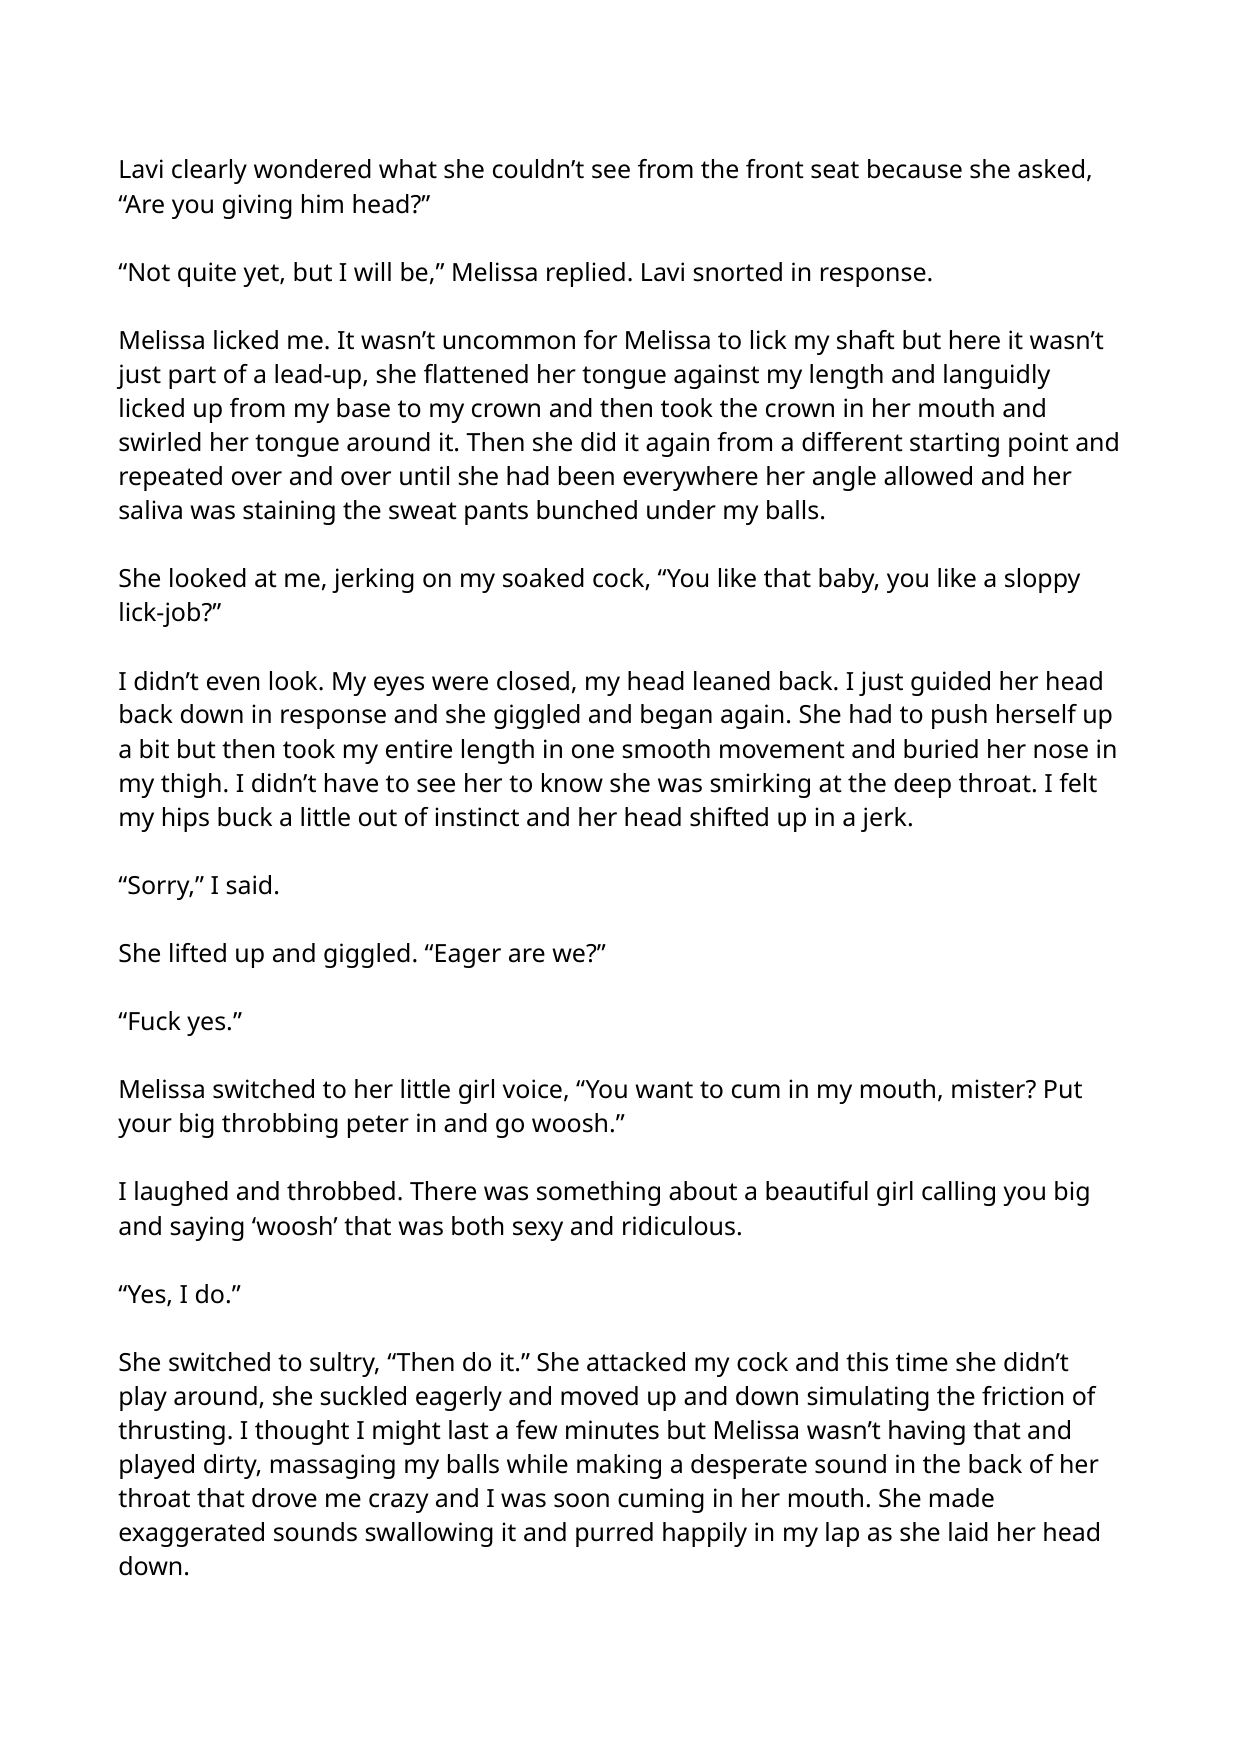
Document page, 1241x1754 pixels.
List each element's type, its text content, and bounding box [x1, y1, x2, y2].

text “Sorry,” I said. [118, 867, 1122, 902]
text “Yes, I do.” [118, 1276, 1122, 1310]
text She looked at me, jerking on my soaked cock, “You like that baby, you like a sloppy lick-job?” [118, 561, 1122, 629]
text “Fuck yes.” [118, 1004, 1122, 1038]
text Melissa switched to her little girl voice, “You want to cum in my mouth, mister? Put your big throbbing peter in and go woosh.” [118, 1072, 1122, 1140]
text She switched to sultry, “Then do it.” She attacked my cock and this time she didn’t play around, she suckled eagerly and moved up and down simulating the friction of thrusting. I thought I might last a few minutes but Melissa wasn’t having that and played dirty, massaging my balls while making a desperate sound in the back of her throat that drove me crazy and I was soon cuming in her mouth. She made exaggerated sounds swallowing it and purred happily in my lap as she laid her head down. [118, 1344, 1122, 1583]
text I didn’t even look. My eyes were closed, my head leaned back. I just guided her head back down in response and she giggled and began again. She had to push herself up a bit but then took my entire length in one smooth movement and buried her nose in my thigh. I didn’t have to see her to know she was smirking at the deep throat. I felt my hips buck a little out of instinct and her head shifted up in a jerk. [118, 663, 1122, 833]
text “Not quite yet, but I will be,” Melissa replied. Lavi snorted in response. [118, 254, 1122, 288]
text I laughed and throbbed. There was something about a beautiful girl calling you big and saying ‘woosh’ that was both sexy and ridiculous. [118, 1174, 1122, 1242]
text She lifted up and giggled. “Eager are we?” [118, 936, 1122, 970]
text Melissa licked me. It wasn’t uncommon for Melissa to lick my shaft but here it wasn’t just part of a lead-up, she flattened her tongue against my length and languidly licked up from my base to my crown and then took the crown in her mouth and swirled her tongue around it. Then she did it again from a different starting point and repeated over and over until she had been everywhere her angle allowed and her saliva was staining the sweat pants bunched under my balls. [118, 322, 1122, 527]
text Lavi clearly wondered what she couldn’t see from the front seat because she asked, “Are you giving him head?” [118, 152, 1122, 220]
